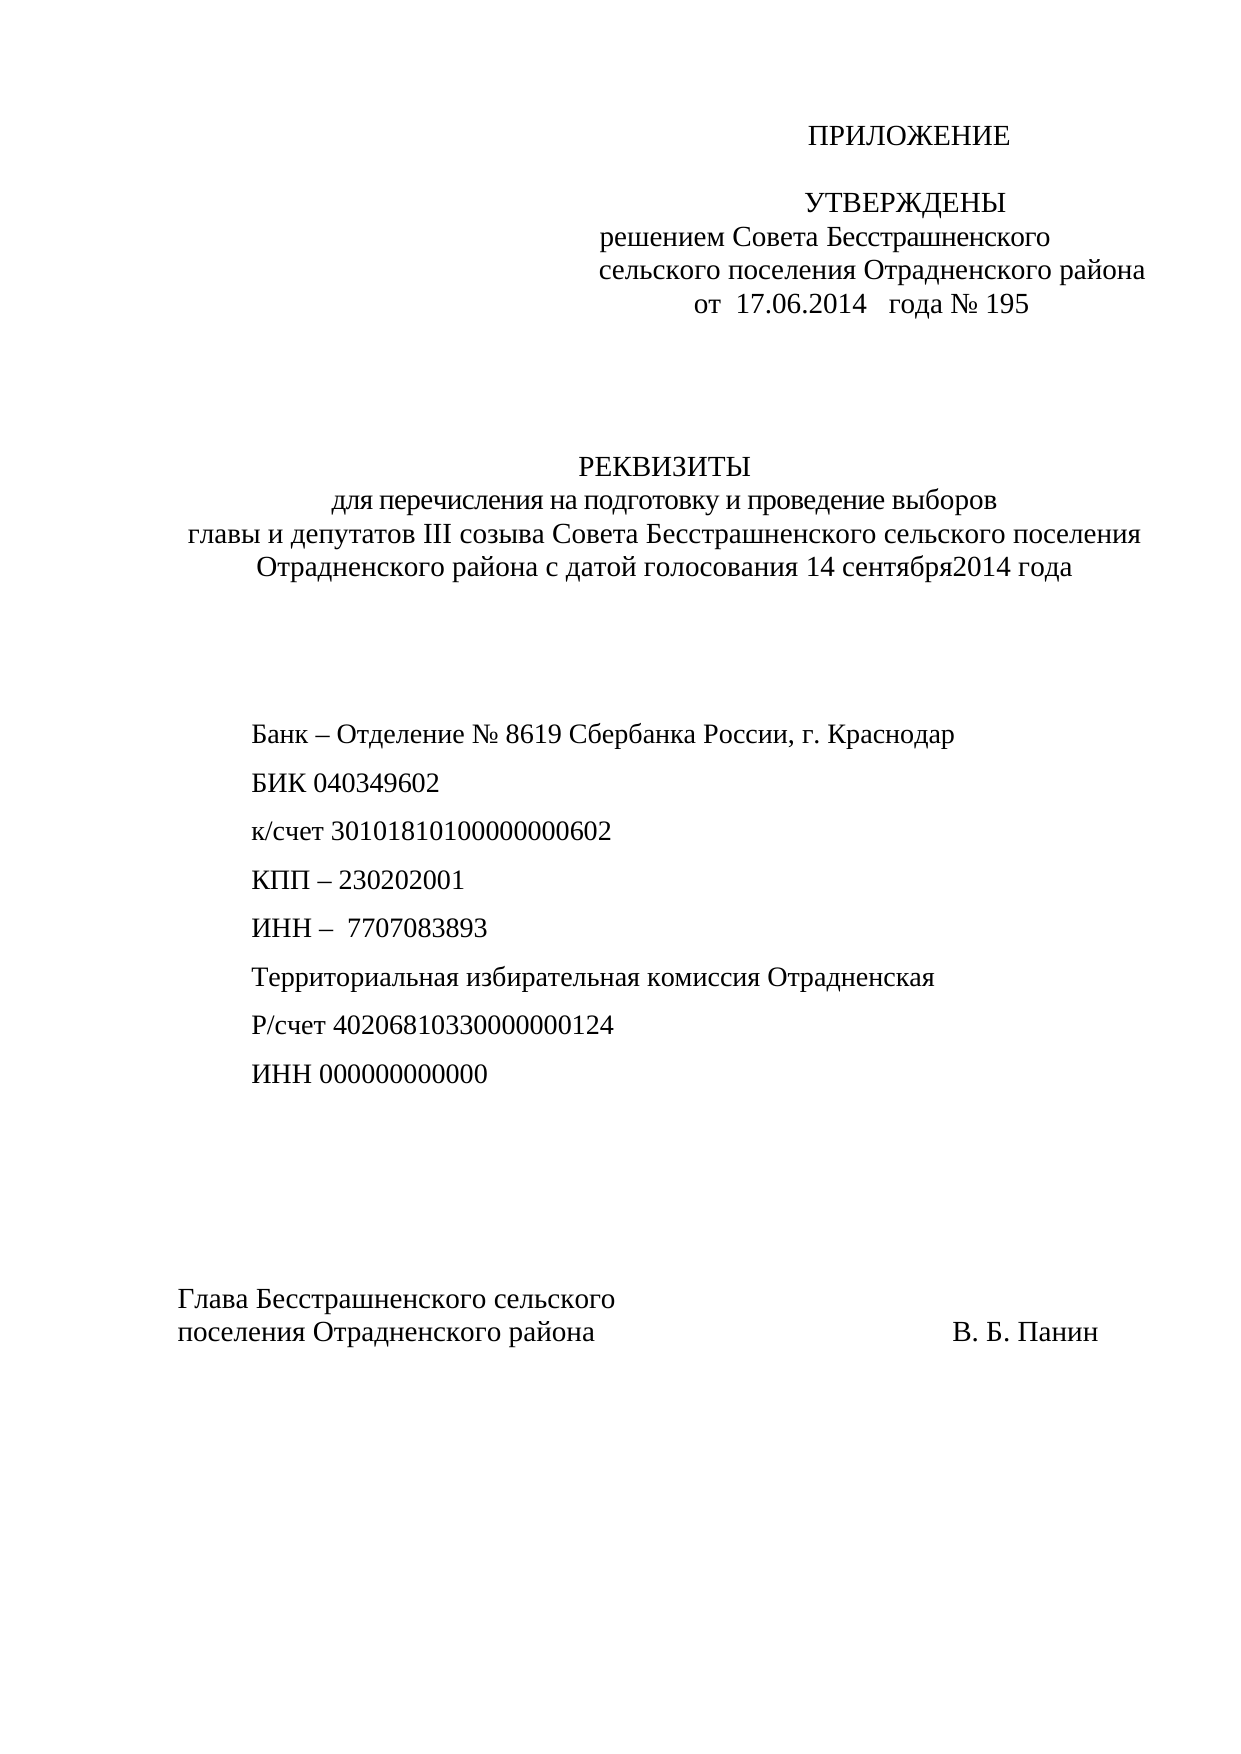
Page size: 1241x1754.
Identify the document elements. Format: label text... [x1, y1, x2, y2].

text Банк – Отделение № 8619 Сбербанка России, г. Краснодар [177, 717, 1152, 749]
text Территориальная избирательная комиссия Отрадненская [177, 960, 1152, 992]
text поселения Отрадненского района В. Б. Панин [177, 1314, 1152, 1348]
text ИНН – 7707083893 [177, 911, 1152, 944]
text для перечисления на подготовку и проведение выборов [177, 482, 1152, 516]
text РЕКВИЗИТЫ [177, 449, 1152, 482]
text главы и депутатов III созыва Совета Бесстрашненского сельского поселения Отрадненского района с датой голосования 14 сентября2014 года [177, 516, 1152, 583]
text к/счет 30101810100000000602 [177, 814, 1152, 847]
text КПП – 230202001 [177, 863, 1152, 895]
text решением Совета Бесстрашненского [177, 219, 1152, 252]
text ПРИЛОЖЕНИЕ [177, 118, 1152, 152]
text Глава Бесстрашненского сельского [177, 1281, 1152, 1314]
text УТВЕРЖДЕНЫ [177, 185, 1152, 219]
text сельского поселения Отрадненского района [177, 252, 1152, 286]
text от 17.06.2014 года № 195 [177, 286, 1152, 319]
text Р/счет 40206810330000000124 [177, 1008, 1152, 1041]
text БИК 040349602 [177, 766, 1152, 798]
text ИНН 000000000000 [177, 1057, 1152, 1089]
